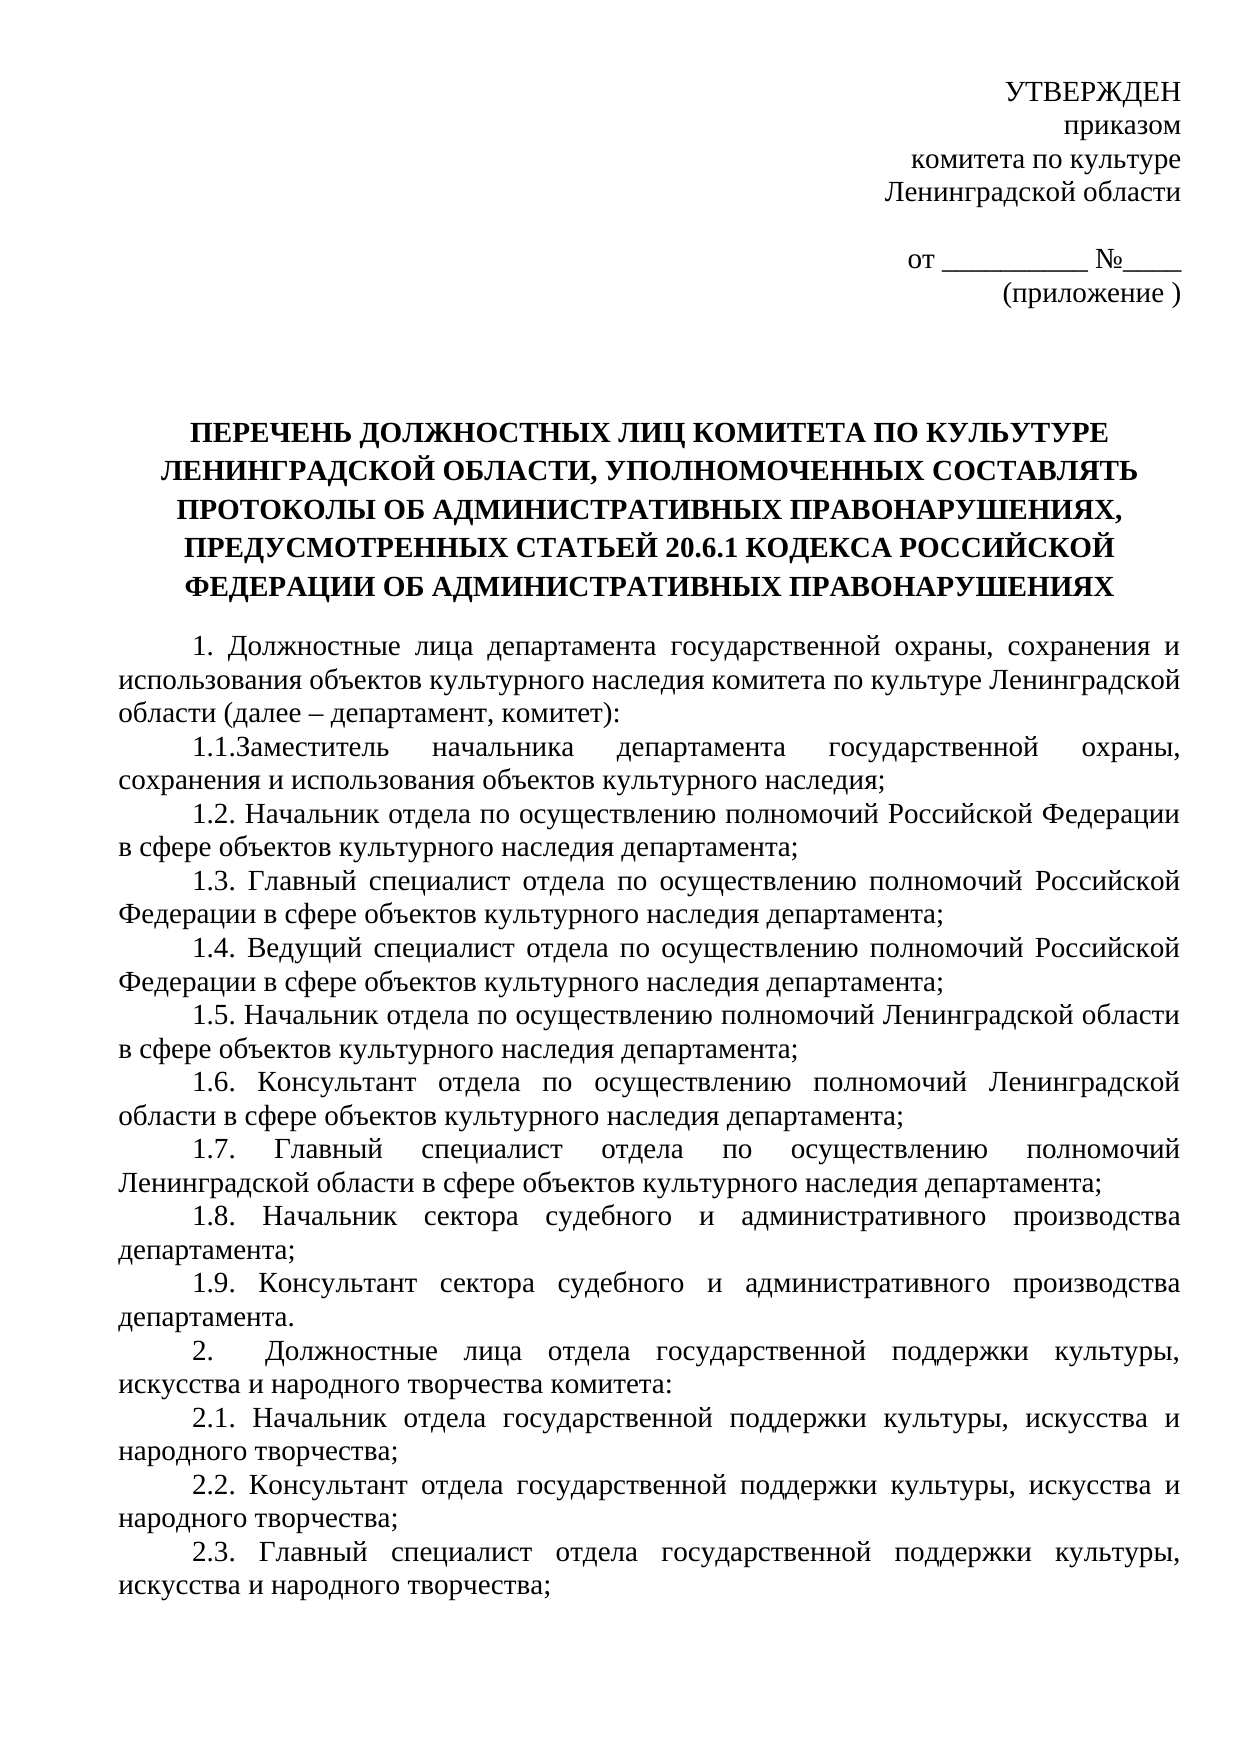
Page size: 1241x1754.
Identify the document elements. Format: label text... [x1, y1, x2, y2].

text 1. Должностные лица департамента государственной охраны, сохранения и использования объектов культурного наследия комитета по культуре Ленинградской области (далее – департамент, комитет): [118, 628, 1181, 729]
text комитета по культуре [118, 141, 1181, 174]
text 1.1.Заместитель начальника департамента государственной охраны, сохранения и использования объектов культурного наследия; [118, 729, 1181, 796]
text 1.4. Ведущий специалист отдела по осуществлению полномочий Российской Федерации в сфере объектов культурного наследия департамента; [118, 930, 1181, 997]
text ПЕРЕЧЕНЬ ДОЛЖНОСТНЫХ ЛИЦ КОМИТЕТА ПО КУЛЬУТУРЕ ЛЕНИНГРАДСКОЙ ОБЛАСТИ, УПОЛНОМОЧЕННЫХ СОСТАВЛЯТЬ ПРОТОКОЛЫ ОБ АДМИНИСТРАТИВНЫХ ПРАВОНАРУШЕНИЯХ, ПРЕДУСМОТРЕННЫХ СТАТЬЕЙ 20.6.1 КОДЕКСА РОССИЙСКОЙ ФЕДЕРАЦИИ ОБ АДМИНИСТРАТИВНЫХ ПРАВОНАРУШЕНИЯХ [118, 415, 1181, 602]
text УТВЕРЖДЕН [118, 74, 1181, 107]
text 2.3. Главный специалист отдела государственной поддержки культуры, искусства и народного творчества; [118, 1534, 1181, 1601]
text 1.5. Начальник отдела по осуществлению полномочий Ленинградской области в сфере объектов культурного наследия департамента; [118, 997, 1181, 1064]
text 1.6. Консультант отдела по осуществлению полномочий Ленинградской области в сфере объектов культурного наследия департамента; [118, 1064, 1181, 1131]
text Ленинградской области [118, 174, 1181, 208]
text от __________ №____ [118, 242, 1181, 275]
text 1.3. Главный специалист отдела по осуществлению полномочий Российской Федерации в сфере объектов культурного наследия департамента; [118, 863, 1181, 930]
text 1.9. Консультант сектора судебного и административного производства департамента. [118, 1266, 1181, 1333]
text 1.7. Главный специалист отдела по осуществлению полномочий Ленинградской области в сфере объектов культурного наследия департамента; [118, 1131, 1181, 1198]
text 2.1. Начальник отдела государственной поддержки культуры, искусства и народного творчества; [118, 1400, 1181, 1467]
text 1.2. Начальник отдела по осуществлению полномочий Российской Федерации в сфере объектов культурного наследия департамента; [118, 796, 1181, 863]
text 1.8. Начальник сектора судебного и административного производства департамента; [118, 1198, 1181, 1266]
text (приложение ) [118, 275, 1181, 309]
text 2. Должностные лица отдела государственной поддержки культуры, искусства и народного творчества комитета: [118, 1333, 1181, 1400]
text приказом [118, 107, 1181, 141]
text 2.2. Консультант отдела государственной поддержки культуры, искусства и народного творчества; [118, 1467, 1181, 1534]
